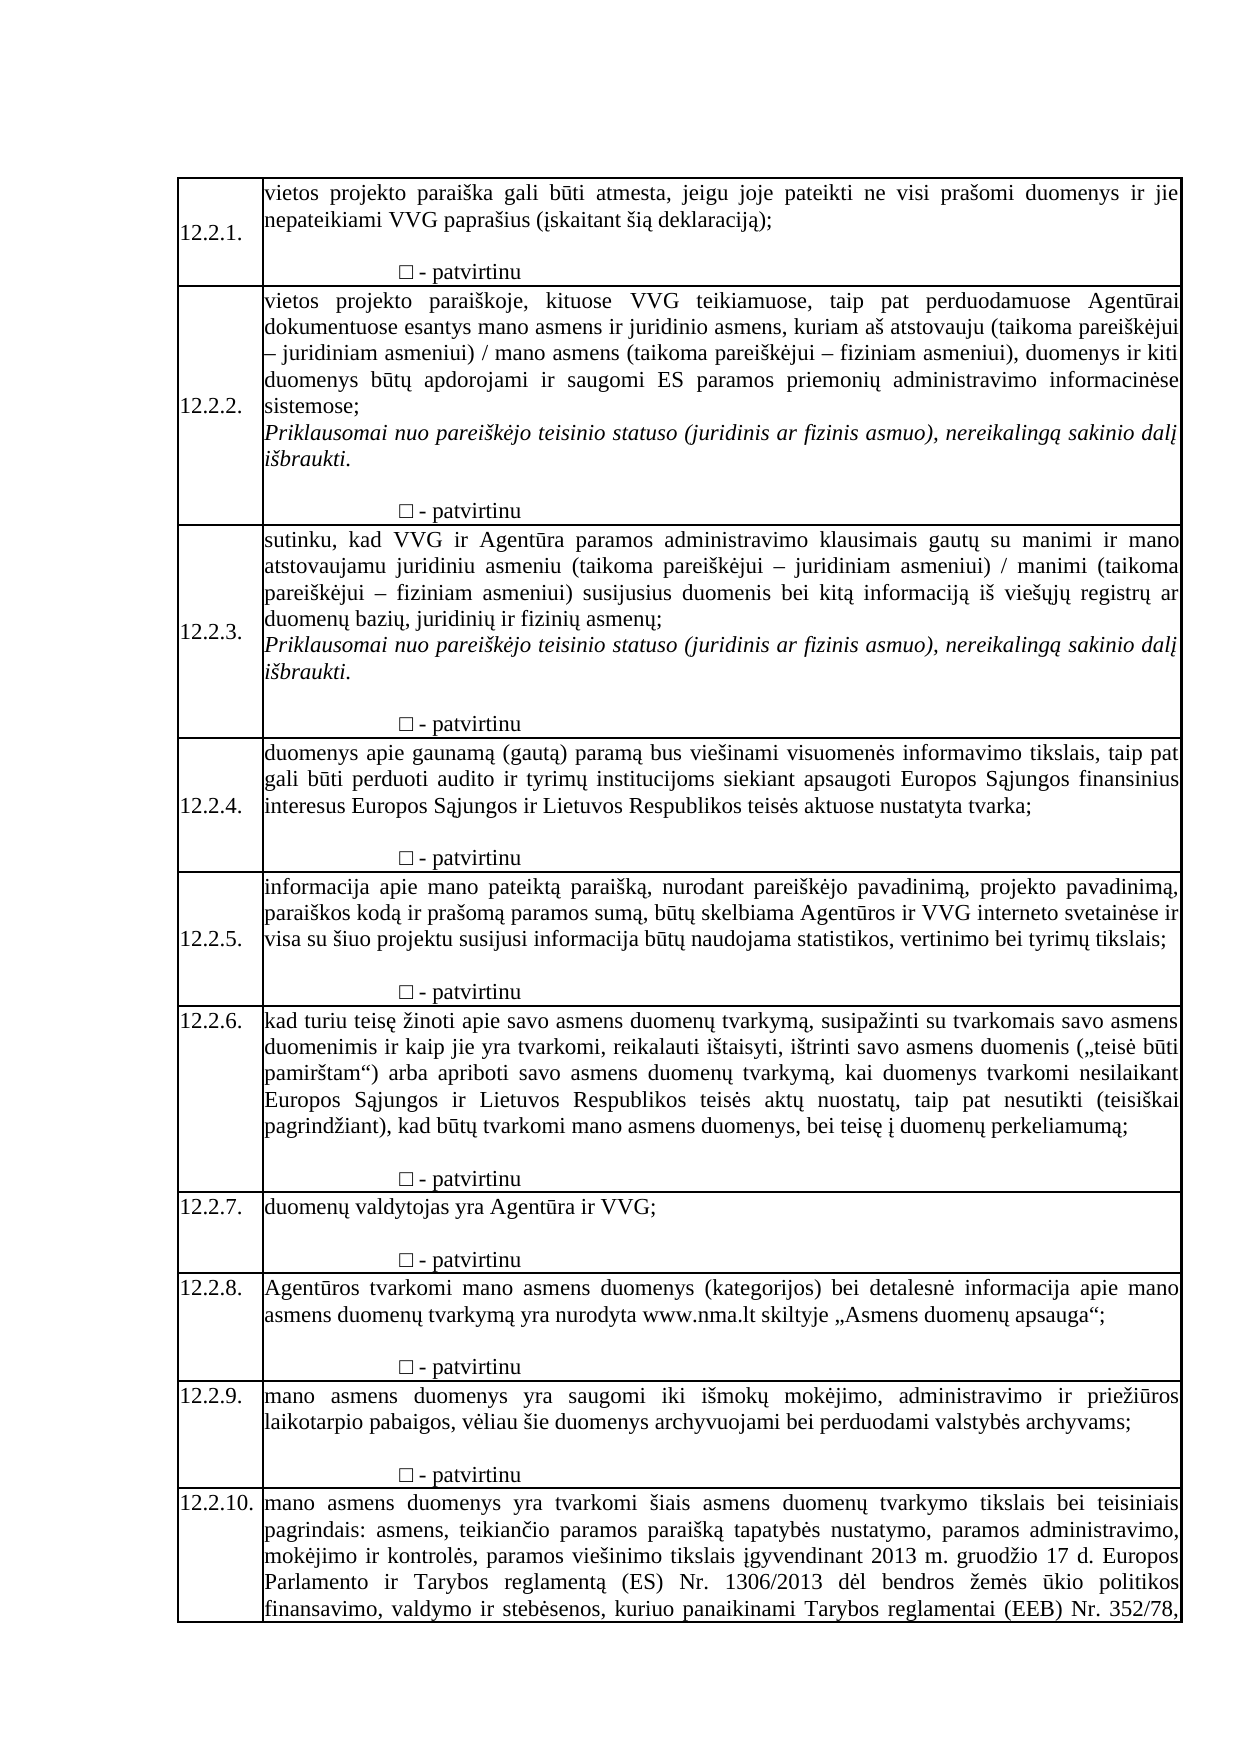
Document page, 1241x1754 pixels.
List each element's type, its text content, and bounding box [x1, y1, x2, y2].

table_cell Agentūros tvarkomi mano asmens duomenys (kategorijos) bei detalesnė informacija apie mano asmens duomenų tvarkymą yra nurodyta www.nma.lt skiltyje „Asmens duomenų apsauga“; □ - patvirtinu [264, 1274, 1180, 1380]
table_cell duomenys apie gaunamą (gautą) paramą bus viešinami visuomenės informavimo tikslais, taip pat gali būti perduoti audito ir tyrimų institucijoms siekiant apsaugoti Europos Sąjungos finansinius interesus Europos Sąjungos ir Lietuvos Respublikos teisės aktuose nustatyta tvarka; □ - patvirtinu [264, 739, 1180, 871]
table_cell 12.2.4. [179, 739, 262, 871]
table_cell 12.2.10. [179, 1489, 262, 1621]
table_cell vietos projekto paraiškoje, kituose VVG teikiamuose, taip pat perduodamuose Agentūrai dokumentuose esantys mano asmens ir juridinio asmens, kuriam aš atstovauju (taikoma pareiškėjui – juridiniam asmeniui) / mano asmens (taikoma pareiškėjui – fiziniam asmeniui), duomenys ir kiti duomenys būtų apdorojami ir saugomi ES paramos priemonių administravimo informacinėse sistemose; Priklausomai nuo pareiškėjo teisinio statuso (juridinis ar fizinis asmuo), nereikalingą sakinio dalį išbraukti. □ - patvirtinu [264, 287, 1180, 524]
table_cell informacija apie mano pateiktą paraišką, nurodant pareiškėjo pavadinimą, projekto pavadinimą, paraiškos kodą ir prašomą paramos sumą, būtų skelbiama Agentūros ir VVG interneto svetainėse ir visa su šiuo projektu susijusi informacija būtų naudojama statistikos, vertinimo bei tyrimų tikslais; □ - patvirtinu [264, 873, 1180, 1004]
table_cell 12.2.2. [179, 287, 262, 524]
table_cell sutinku, kad VVG ir Agentūra paramos administravimo klausimais gautų su manimi ir mano atstovaujamu juridiniu asmeniu (taikoma pareiškėjui – juridiniam asmeniui) / manimi (taikoma pareiškėjui – fiziniam asmeniui) susijusius duomenis bei kitą informaciją iš viešųjų registrų ar duomenų bazių, juridinių ir fizinių asmenų; Priklausomai nuo pareiškėjo teisinio statuso (juridinis ar fizinis asmuo), nereikalingą sakinio dalį išbraukti. □ - patvirtinu [264, 526, 1180, 737]
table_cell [264, 1489, 1180, 1621]
table_cell 12.2.5. [179, 873, 262, 1004]
table_cell 12.2.1. [179, 179, 262, 285]
table_cell vietos projekto paraiška gali būti atmesta, jeigu joje pateikti ne visi prašomi duomenys ir jie nepateikiami VVG paprašius (įskaitant šią deklaraciją); □ - patvirtinu [264, 179, 1180, 285]
table_cell 12.2.8. [179, 1274, 262, 1380]
table_cell mano asmens duomenys yra saugomi iki išmokų mokėjimo, administravimo ir priežiūros laikotarpio pabaigos, vėliau šie duomenys archyvuojami bei perduodami valstybės archyvams; □ - patvirtinu [264, 1382, 1180, 1487]
table_cell 12.2.7. [179, 1193, 262, 1272]
table_cell 12.2.6. [179, 1007, 262, 1191]
table_cell duomenų valdytojas yra Agentūra ir VVG; □ - patvirtinu [264, 1193, 1180, 1272]
table_cell 12.2.9. [179, 1382, 262, 1487]
table_cell kad turiu teisę žinoti apie savo asmens duomenų tvarkymą, susipažinti su tvarkomais savo asmens duomenimis ir kaip jie yra tvarkomi, reikalauti ištaisyti, ištrinti savo asmens duomenis („teisė būti pamirštam“) arba apriboti savo asmens duomenų tvarkymą, kai duomenys tvarkomi nesilaikant Europos Sąjungos ir Lietuvos Respublikos teisės aktų nuostatų, taip pat nesutikti (teisiškai pagrindžiant), kad būtų tvarkomi mano asmens duomenys, bei teisę į duomenų perkeliamumą; □ - patvirtinu [264, 1007, 1180, 1191]
table_cell 12.2.3. [179, 526, 262, 737]
